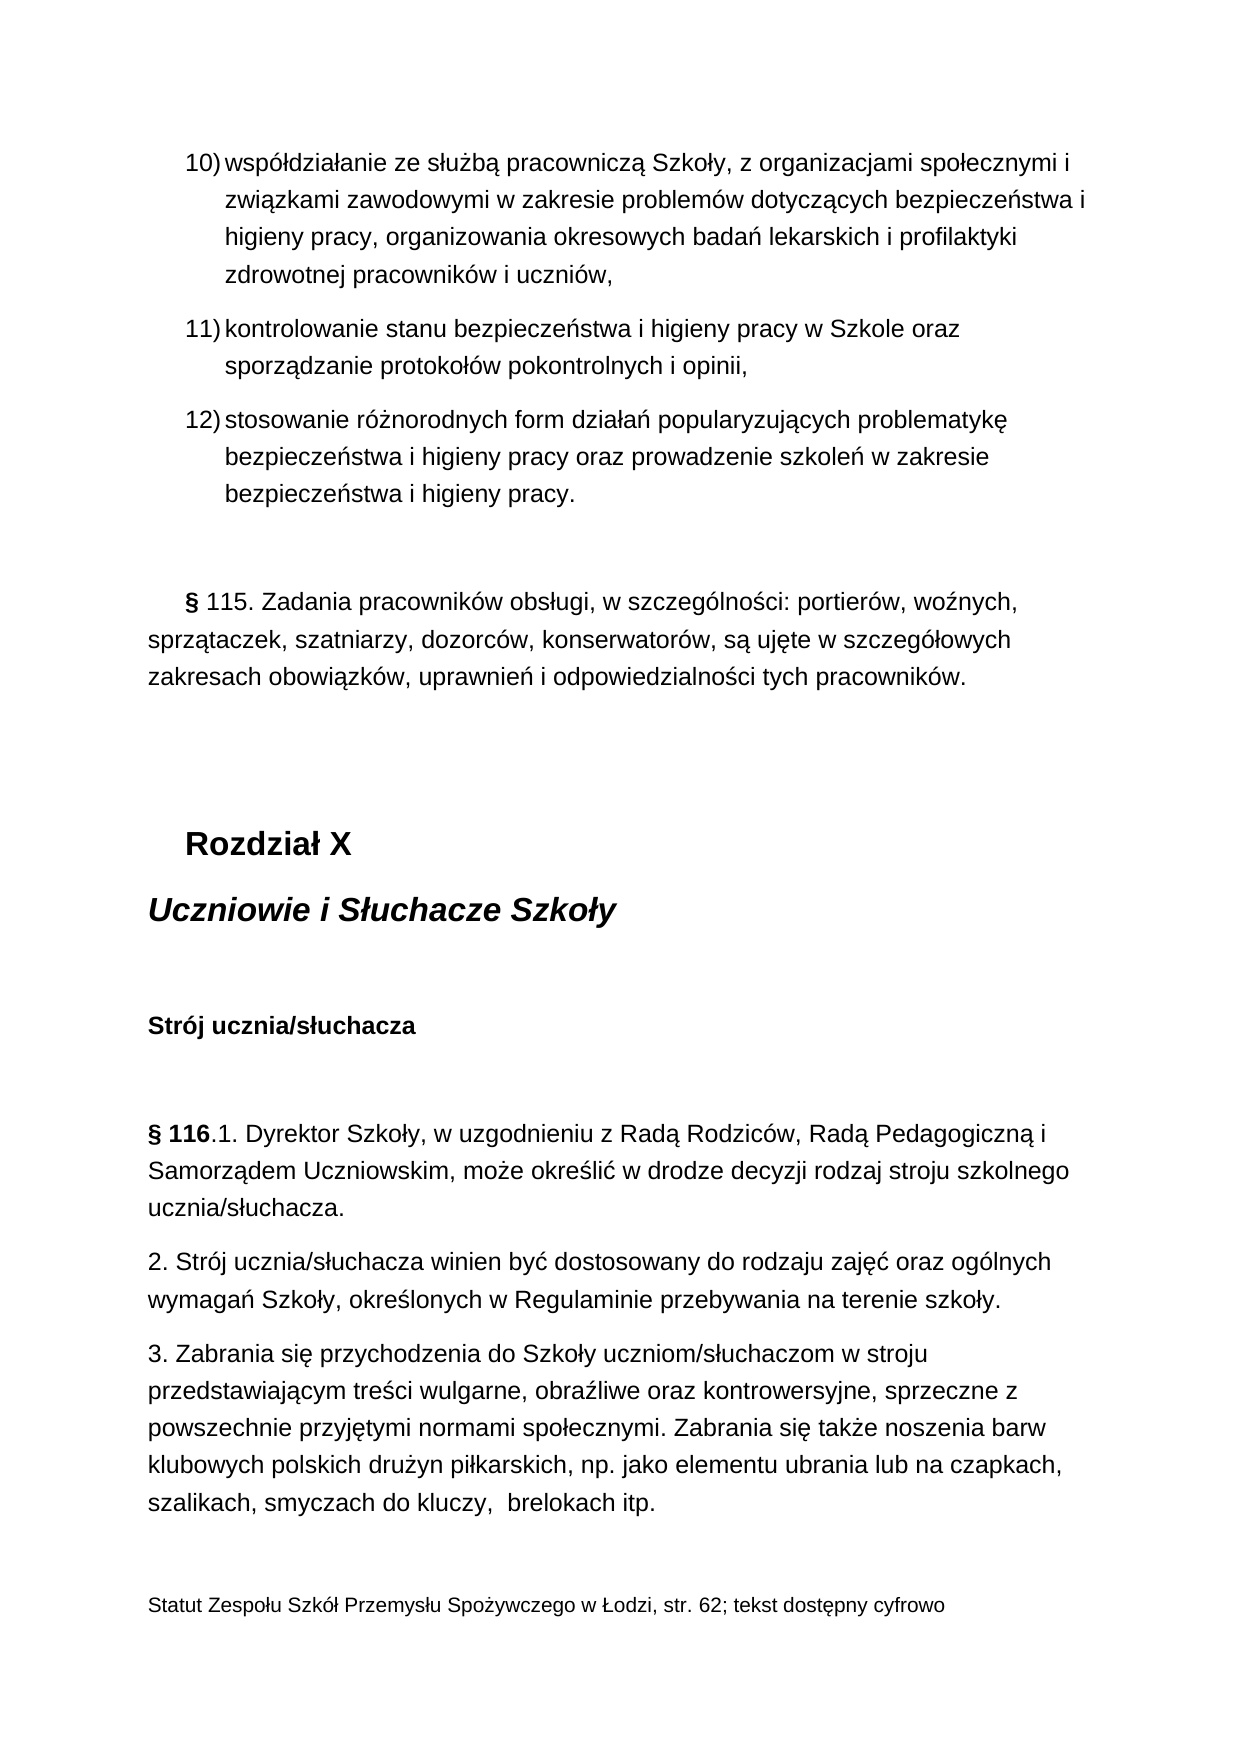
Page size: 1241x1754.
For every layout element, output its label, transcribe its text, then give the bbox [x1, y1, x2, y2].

text 2. Strój ucznia/słuchacza winien być dostosowany do rodzaju zajęć oraz ogólnych wymagań Szkoły, określonych w Regulaminie przebywania na terenie szkoły. [148, 1247, 1092, 1313]
text § 116.1. Dyrektor Szkoły, w uzgodnieniu z Radą Rodziców, Radą Pedagogiczną i Samorządem Uczniowskim, może określić w drodze decyzji rodzaj stroju szkolnego ucznia/słuchacza. [148, 1119, 1092, 1222]
text Rozdział X [148, 824, 1092, 862]
list stosowanie różnorodnych form działań popularyzujących problematykę bezpieczeństwa i higieny pracy oraz prowadzenie szkoleń w zakresie bezpieczeństwa i higieny pracy. [185, 405, 1092, 508]
text 3. Zabrania się przychodzenia do Szkoły uczniom/słuchaczom w stroju przedstawiającym treści wulgarne, obraźliwe oraz kontrowersyjne, sprzeczne z powszechnie przyjętymi normami społecznymi. Zabrania się także noszenia barw klubowych polskich drużyn piłkarskich, np. jako elementu ubrania lub na czapkach, szalikach, smyczach do kluczy, brelokach itp. [148, 1338, 1092, 1516]
subtitle Uczniowie i Słuchacze Szkoły [148, 890, 1092, 929]
text § 115. Zadania pracowników obsługi, w szczególności: portierów, woźnych, sprzątaczek, szatniarzy, dozorców, konserwatorów, są ujęte w szczegółowych zakresach obowiązków, uprawnień i odpowiedzialności tych pracowników. [148, 587, 1092, 691]
list współdziałanie ze służbą pracowniczą Szkoły, z organizacjami społecznymi i związkami zawodowymi w zakresie problemów dotyczących bezpieczeństwa i higieny pracy, organizowania okresowych badań lekarskich i profilaktyki zdrowotnej pracowników i uczniów, [185, 148, 1092, 288]
text Strój ucznia/słuchacza [148, 1011, 1092, 1039]
list kontrolowanie stanu bezpieczeństwa i higieny pracy w Szkole oraz sporządzanie protokołów pokontrolnych i opinii, [185, 313, 1092, 379]
